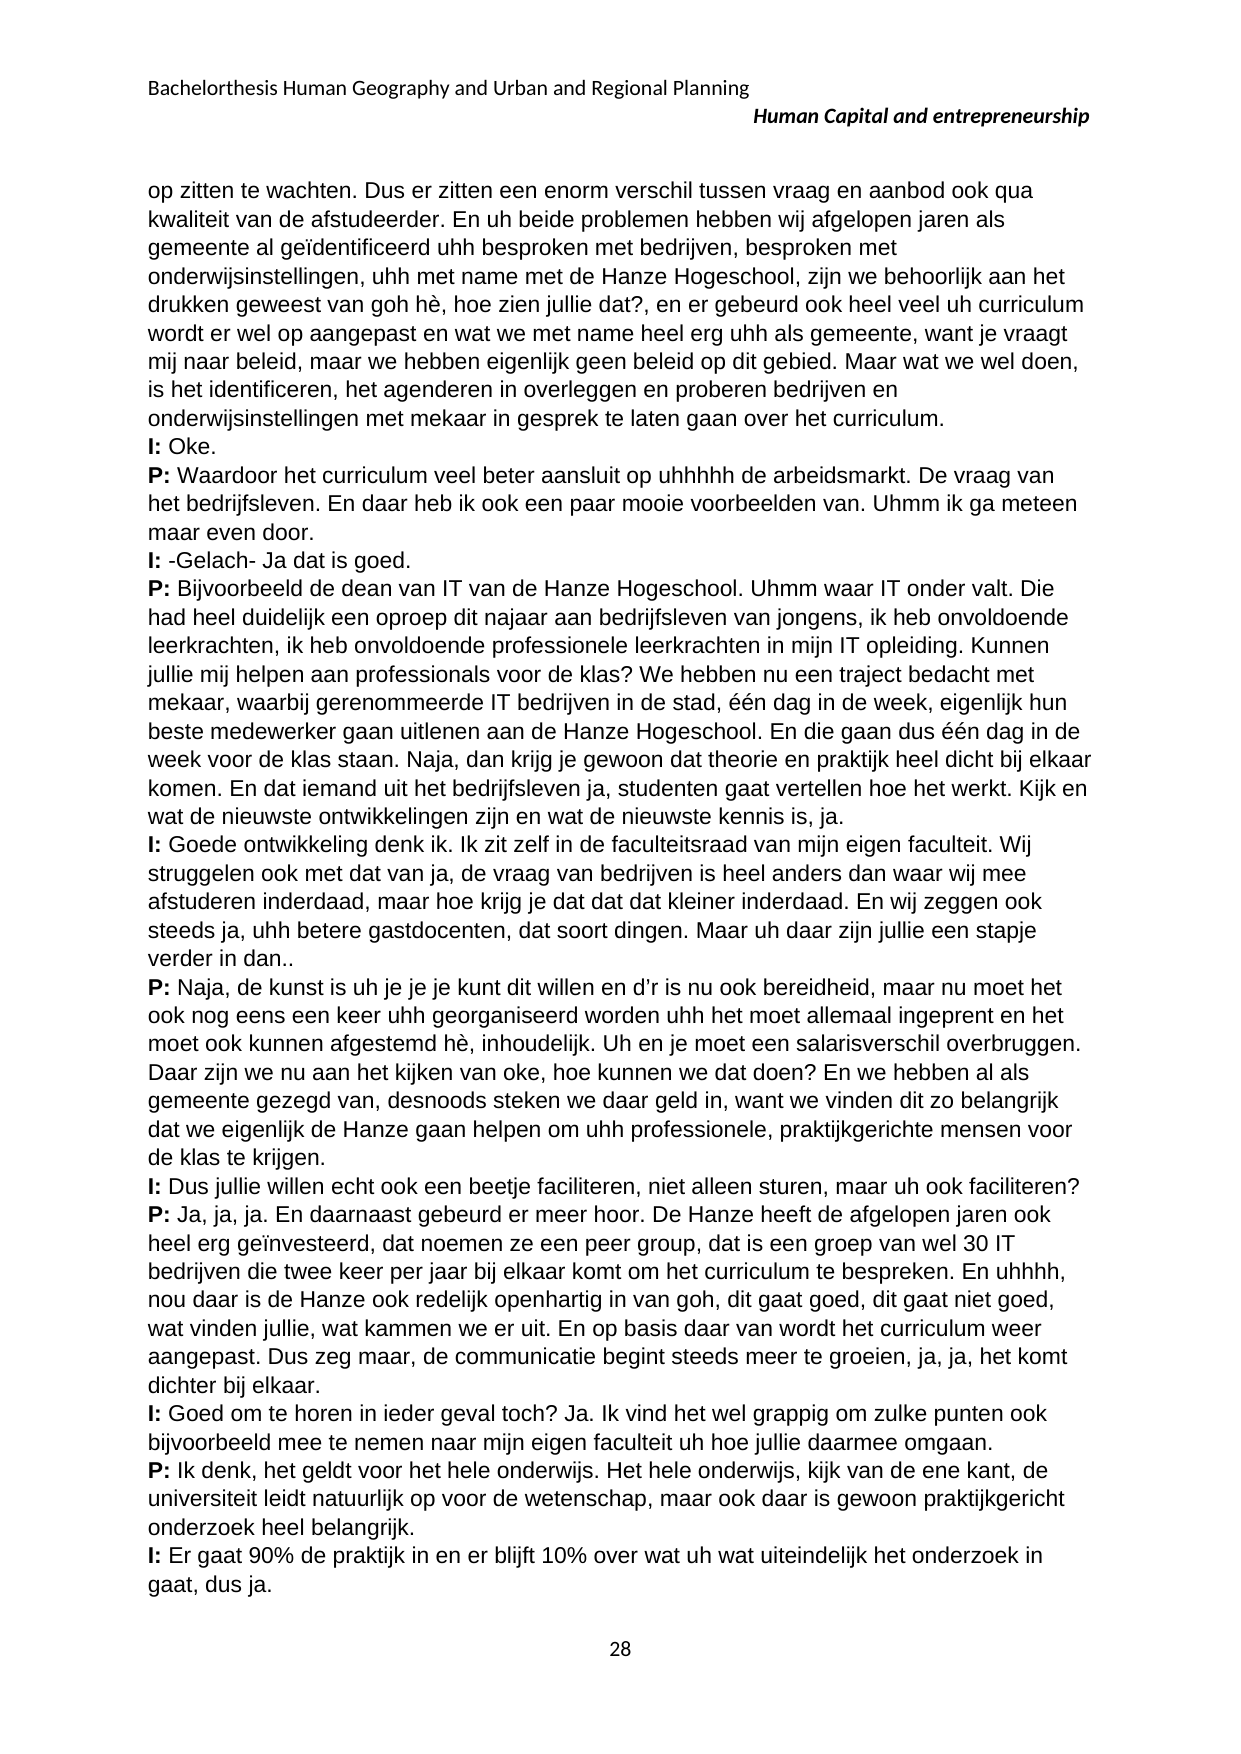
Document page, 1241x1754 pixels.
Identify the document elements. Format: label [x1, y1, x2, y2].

text [148, 177, 1093, 1597]
